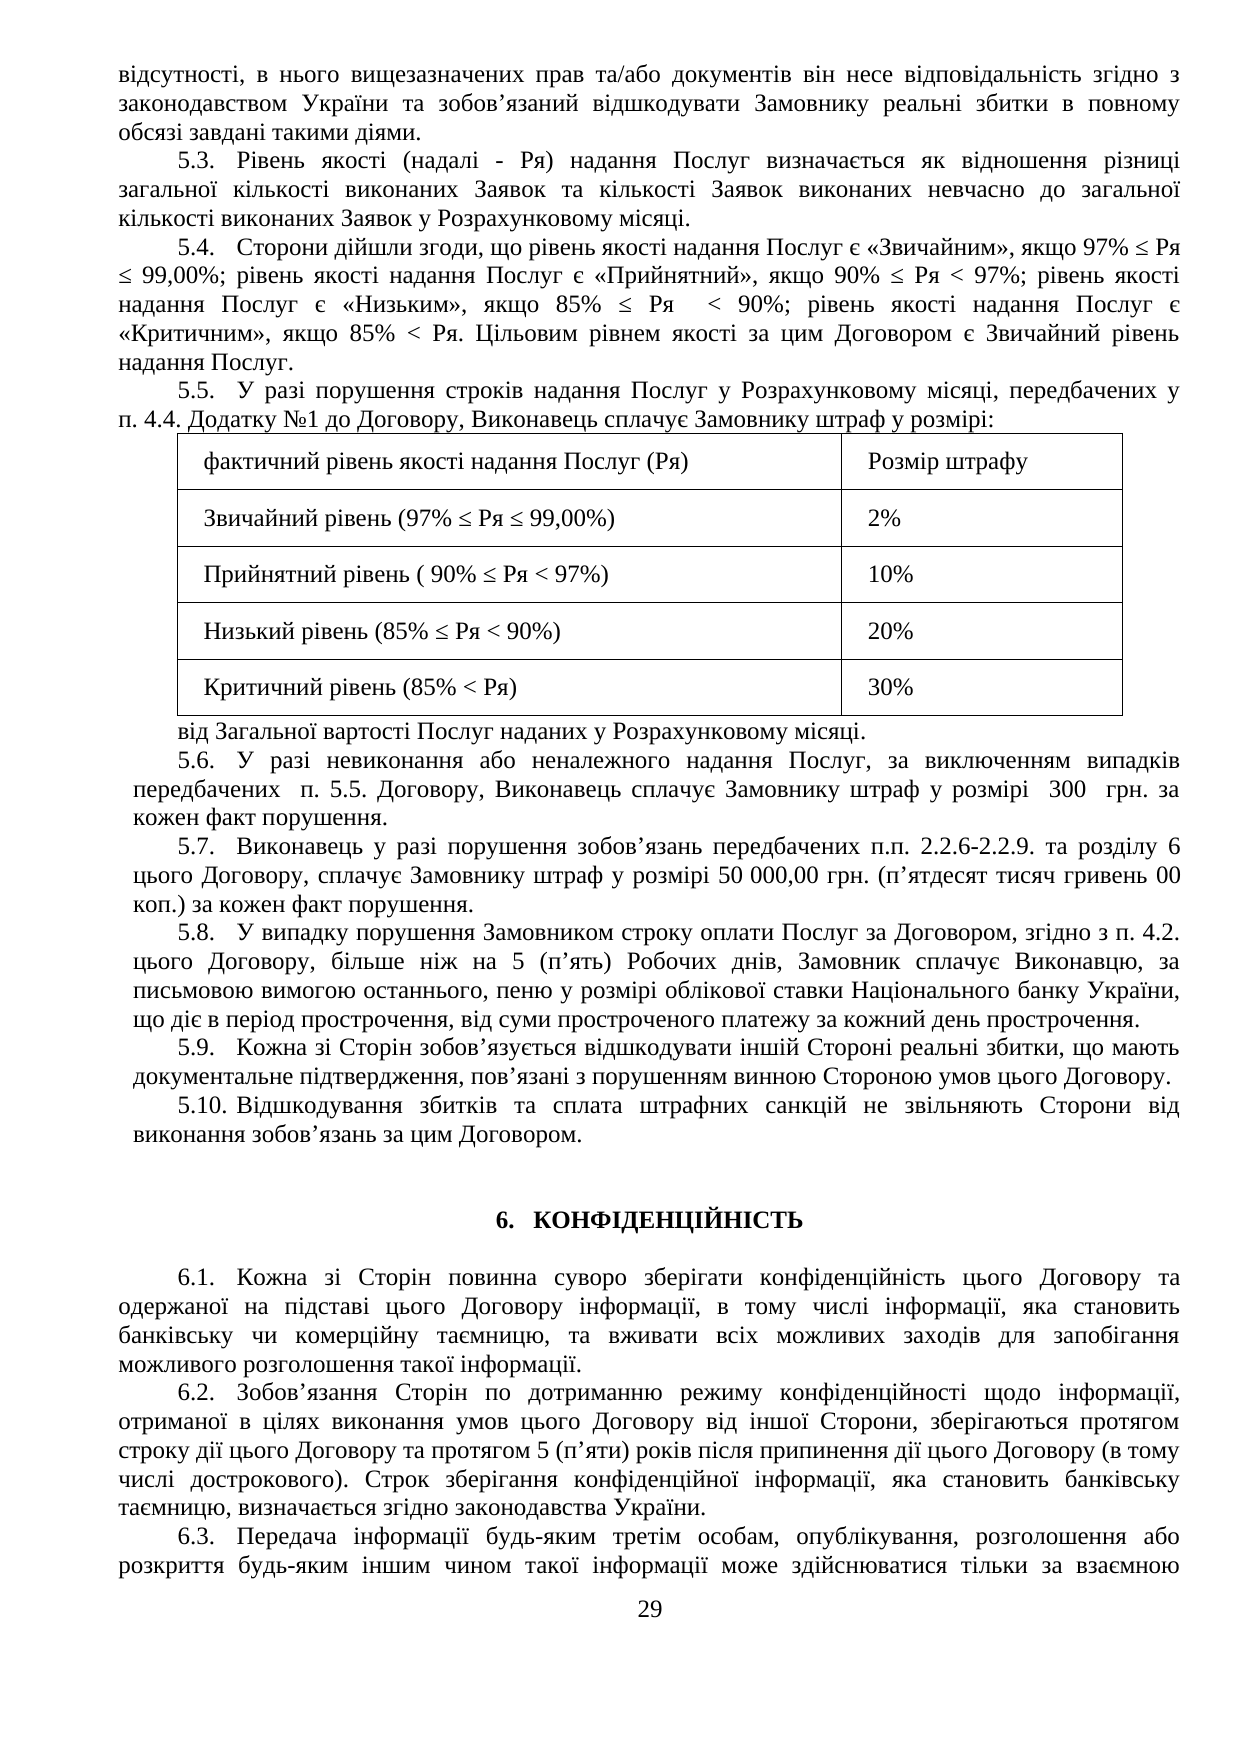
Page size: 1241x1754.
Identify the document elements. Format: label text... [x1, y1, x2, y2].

list Виконавець у разі порушення зобов’язань передбачених п.п. 2.2.6-2.2.9. та розділу 6 цього Договору, сплачує Замовнику штраф у розмірі 50 000,00 грн. (п’ятдесят тисяч гривень 00 коп.) за кожен факт порушення. [133, 831, 1181, 917]
table_cell 2% [842, 490, 1122, 546]
text від Загальної вартості Послуг наданих у Розрахунковому місяці. [177, 716, 1181, 745]
list КОНФІДЕНЦІЙНІСТЬ [118, 1205, 1181, 1234]
list Кожна зі Сторін повинна суворо зберігати конфіденційність цього Договору та одержаної на підставі цього Договору інформації, в тому числі інформації, яка становить банківську чи комерційну таємницю, та вживати всіх можливих заходів для запобігання можливого розголошення такої інформації. [118, 1262, 1181, 1377]
list Кожна зі Сторін зобов’язується відшкодувати іншій Стороні реальні збитки, що мають документальне підтвердження, пов’язані з порушенням винною Стороною умов цього Договору. [133, 1032, 1181, 1090]
list Рівень якості (надалі - Ря) надання Послуг визначається як відношення різниці загальної кількості виконаних Заявок та кількості Заявок виконаних невчасно до загальної кількості виконаних Заявок у Розрахунковому місяці. [118, 145, 1181, 232]
table_cell 30% [842, 660, 1122, 715]
list У разі порушення строків надання Послуг у Розрахунковому місяці, передбачених у п. 4.4. Додатку №1 до Договору, Виконавець сплачує Замовнику штраф у розмірі: [118, 375, 1181, 433]
table_cell 10% [842, 547, 1122, 602]
table_cell Звичайний рівень (97% ≤ Ря ≤ 99,00%) [178, 490, 841, 546]
table_cell 20% [842, 603, 1122, 659]
list Відшкодування збитків та сплата штрафних санкцій не звільняють Сторони від виконання зобов’язань за цим Договором. [133, 1090, 1181, 1147]
table_cell Прийнятний рівень ( 90% ≤ Ря < 97%) [178, 547, 841, 602]
table_header Розмір штрафу [842, 434, 1122, 489]
table_cell Критичний рівень (85% < Ря) [178, 660, 841, 715]
list Зобов’язання Сторін по дотриманню режиму конфіденційності щодо інформації, отриманої в цілях виконання умов цього Договору від іншої Сторони, зберігаються протягом строку дії цього Договору та протягом 5 (п’яти) років після припинення дії цього Договору (в тому числі дострокового). Строк зберігання конфіденційної інформації, яка становить банківську таємницю, визначається згідно законодавства України. [118, 1377, 1181, 1521]
list У випадку порушення Замовником строку оплати Послуг за Договором, згідно з п. 4.2. цього Договору, більше ніж на 5 (п’ять) Робочих днів, Замовник сплачує Виконавцю, за письмовою вимогою останнього, пеню у розмірі облікової ставки Національного банку України, що діє в період прострочення, від суми простроченого платежу за кожний день прострочення. [133, 917, 1181, 1032]
table_header фактичний рівень якості надання Послуг (Ря) [178, 434, 841, 489]
table_cell Низький рівень (85% ≤ Ря < 90%) [178, 603, 841, 659]
list Сторони дійшли згоди, що рівень якості надання Послуг є «Звичайним», якщо 97% ≤ Ря ≤ 99,00%; рівень якості надання Послуг є «Прийнятний», якщо 90% ≤ Ря < 97%; рівень якості надання Послуг є «Низьким», якщо 85% ≤ Ря < 90%; рівень якості надання Послуг є «Критичним», якщо 85% < Ря. Цільовим рівнем якості за цим Договором є Звичайний рівень надання Послуг. [118, 232, 1181, 375]
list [118, 1521, 1181, 1579]
list У разі невиконання або неналежного надання Послуг, за виключенням випадків передбачених п. 5.5. Договору, Виконавець сплачує Замовнику штраф у розмірі 300 грн. за кожен факт порушення. [133, 745, 1181, 831]
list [118, 59, 1181, 145]
